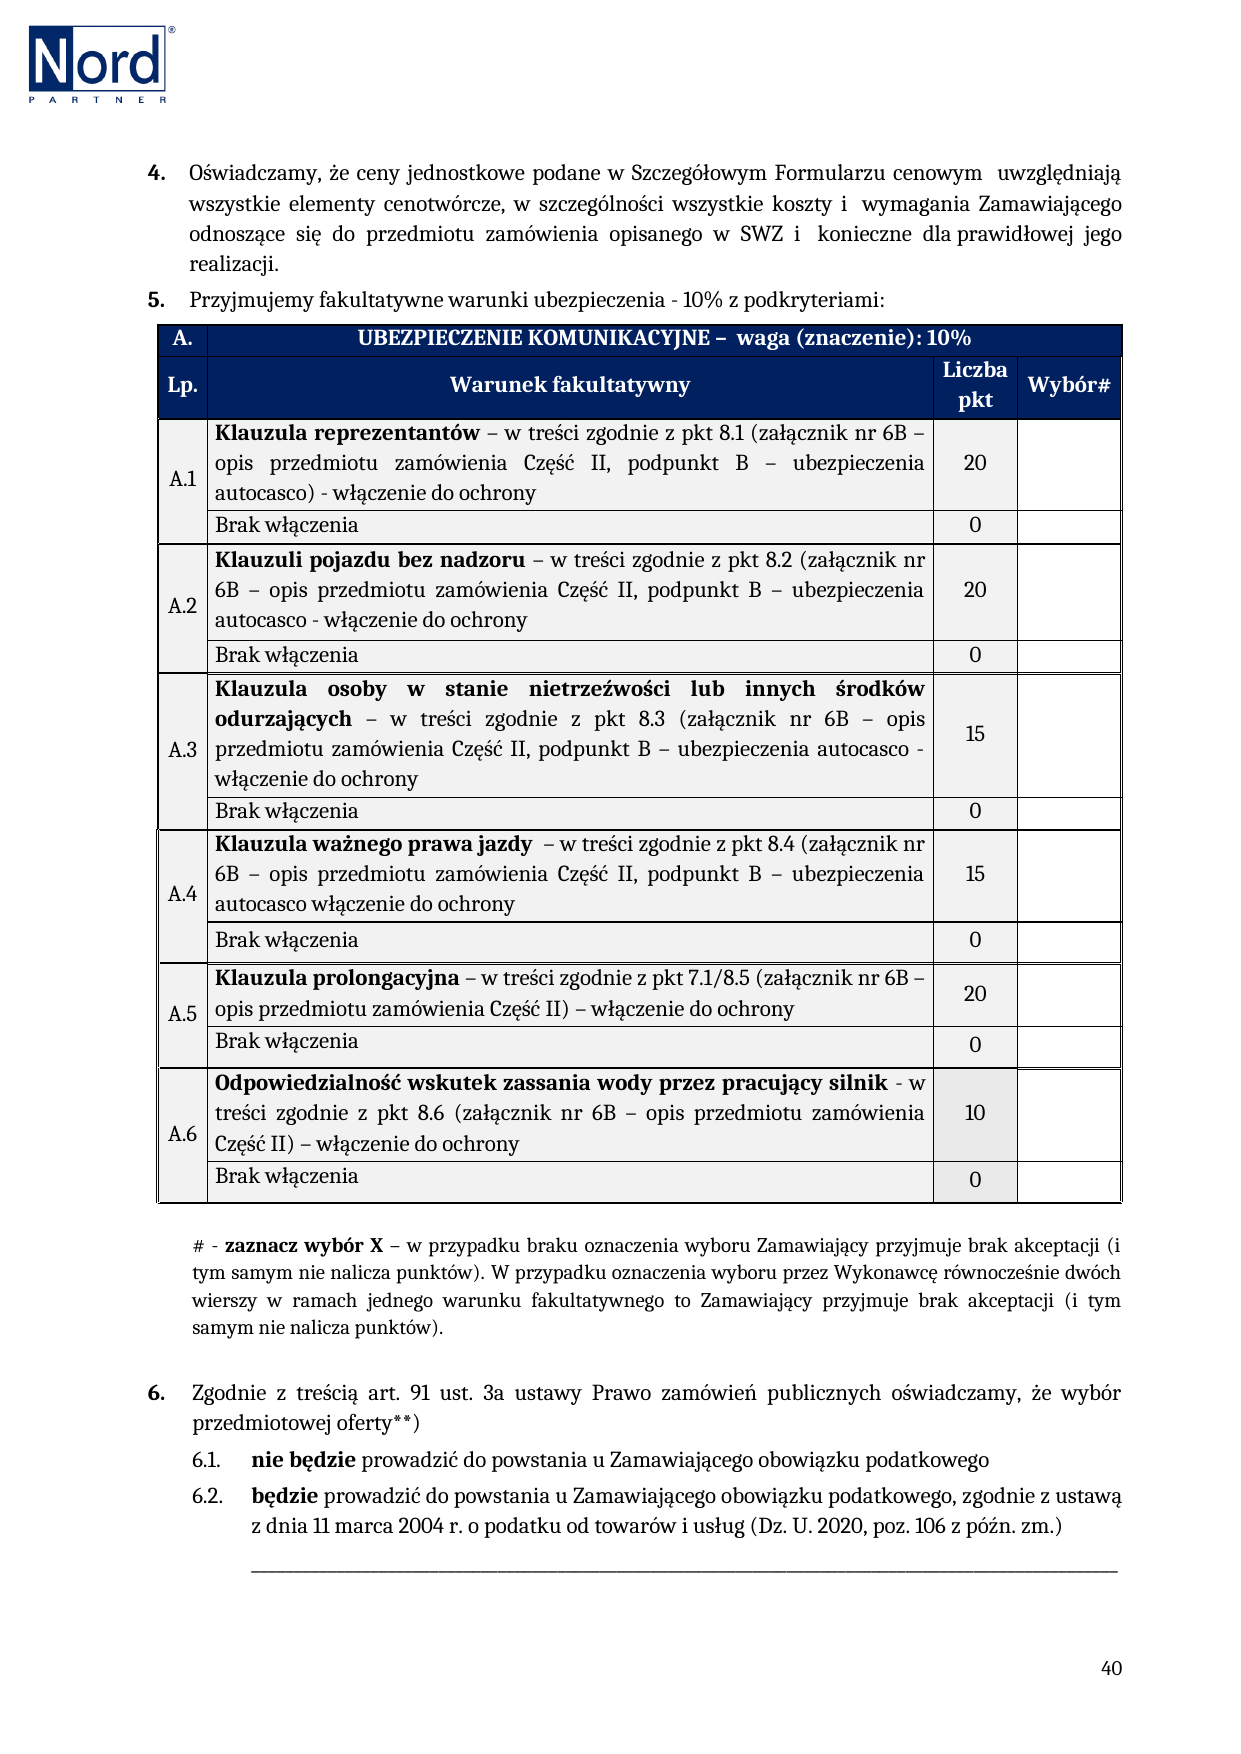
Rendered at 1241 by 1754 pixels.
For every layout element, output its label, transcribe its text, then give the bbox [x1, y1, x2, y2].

table_cell [1018, 1027, 1120, 1067]
table_cell Brak włączenia [208, 1162, 933, 1202]
table_cell 0 [934, 641, 1017, 672]
table_cell 10 [934, 1069, 1017, 1161]
list Oświadczamy, że ceny jednostkowe podane w Szczegółowym Formularzu cenowym uwzględniają wszystkie elementy cenotwórcze, w szczególności wszystkie koszty i wymagania Zamawiającego odnoszące się do przedmiotu zamówienia opisanego w SWZ i konieczne dla prawidłowej jego realizacji. [148, 160, 1122, 277]
table_header A. [159, 326, 207, 356]
table_cell Klauzula prolongacyjna – w treści zgodnie z pkt 7.1/8.5 (załącznik nr 6B – opis przedmiotu zamówienia Część II) – włączenie do ochrony [208, 965, 933, 1026]
table_cell 0 [934, 1162, 1017, 1202]
table_cell [1018, 798, 1120, 829]
list Zgodnie z treścią art. 91 ust. 3a ustawy Prawo zamówień publicznych oświadczamy, że wybór przedmiotowej oferty**) [148, 1380, 1122, 1436]
table_cell A.1 [159, 420, 207, 542]
table_cell 0 [934, 1027, 1017, 1067]
table_cell 0 [934, 798, 1017, 829]
table_cell Klauzuli pojazdu bez nadzoru – w treści zgodnie z pkt 8.2 (załącznik nr 6B – opis przedmiotu zamówienia Część II, podpunkt B – ubezpieczenia autocasco - włączenie do ochrony [208, 545, 933, 640]
table_cell 15 [934, 831, 1017, 921]
table_cell A.5 [159, 964, 207, 1067]
table_cell [1018, 420, 1120, 510]
table_cell A.2 [159, 545, 207, 672]
list Przyjmujemy fakultatywne warunki ubezpieczenia - 10% z podkryteriami: [148, 287, 1122, 313]
table_cell A.3 [159, 674, 207, 829]
text ______________________________________________________________________________________________________ [251, 1550, 1122, 1576]
table_cell Lp. [159, 357, 207, 418]
text # - zaznacz wybór X – w przypadku braku oznaczenia wyboru Zamawiający przyjmuje brak akceptacji (i tym samym nie nalicza punktów). W przypadku oznaczenia wyboru przez Wykonawcę równocześnie dwóch wierszy w ramach jednego warunku fakultatywnego to Zamawiający przyjmuje brak akceptacji (i tym samym nie nalicza punktów). [192, 1233, 1122, 1340]
table_cell Klauzula ważnego prawa jazdy – w treści zgodnie z pkt 8.4 (załącznik nr 6B – opis przedmiotu zamówienia Część II, podpunkt B – ubezpieczenia autocasco włączenie do ochrony [208, 831, 933, 921]
table_cell A.4 [159, 831, 207, 962]
table_cell [1018, 641, 1120, 672]
list będzie prowadzić do powstania u Zamawiającego obowiązku podatkowego, zgodnie z ustawą z dnia 11 marca 2004 r. o podatku od towarów i usług (Dz. U. 2020, poz. 106 z późn. zm.) [192, 1483, 1122, 1539]
table_cell 20 [934, 420, 1017, 510]
table_cell Liczba pkt [934, 357, 1017, 418]
list nie będzie prowadzić do powstania u Zamawiającego obowiązku podatkowego [192, 1447, 1122, 1473]
table_cell [1018, 965, 1120, 1026]
table_cell Brak włączenia [208, 511, 933, 542]
table_cell Klauzula reprezentantów – w treści zgodnie z pkt 8.1 (załącznik nr 6B – opis przedmiotu zamówienia Część II, podpunkt B – ubezpieczenia autocasco) - włączenie do ochrony [208, 420, 933, 510]
table_cell 0 [934, 511, 1017, 542]
table_cell [1018, 545, 1120, 640]
table_cell [1018, 1162, 1121, 1202]
table_cell Brak włączenia [208, 641, 933, 672]
table_cell 20 [934, 965, 1017, 1026]
picture [22, 23, 179, 105]
table_cell 15 [934, 675, 1017, 797]
table_cell A.6 [159, 1069, 207, 1202]
table_cell Wybór# [1018, 357, 1120, 418]
table_cell [1018, 1070, 1120, 1161]
table_cell [1018, 831, 1120, 921]
table_cell 20 [934, 545, 1017, 640]
table_cell Brak włączenia [208, 923, 933, 962]
table_cell [1018, 923, 1120, 962]
table_cell Odpowiedzialność wskutek zassania wody przez pracujący silnik - w treści zgodnie z pkt 8.6 (załącznik nr 6B – opis przedmiotu zamówienia Część II) – włączenie do ochrony [208, 1069, 933, 1161]
table_cell Warunek fakultatywny [208, 357, 933, 418]
table_cell 0 [934, 923, 1017, 962]
table_cell [1018, 675, 1120, 797]
table_cell Brak włączenia [208, 798, 933, 829]
table_cell [1018, 511, 1120, 542]
table_header UBEZPIECZENIE KOMUNIKACYJNE – waga (znaczenie): 10% [208, 326, 1121, 356]
table_cell Klauzula osoby w stanie nietrzeźwości lub innych środków odurzających – w treści zgodnie z pkt 8.3 (załącznik nr 6B – opis przedmiotu zamówienia Część II, podpunkt B – ubezpieczenia autocasco - włączenie do ochrony [208, 675, 933, 797]
table_cell Brak włączenia [208, 1027, 933, 1067]
